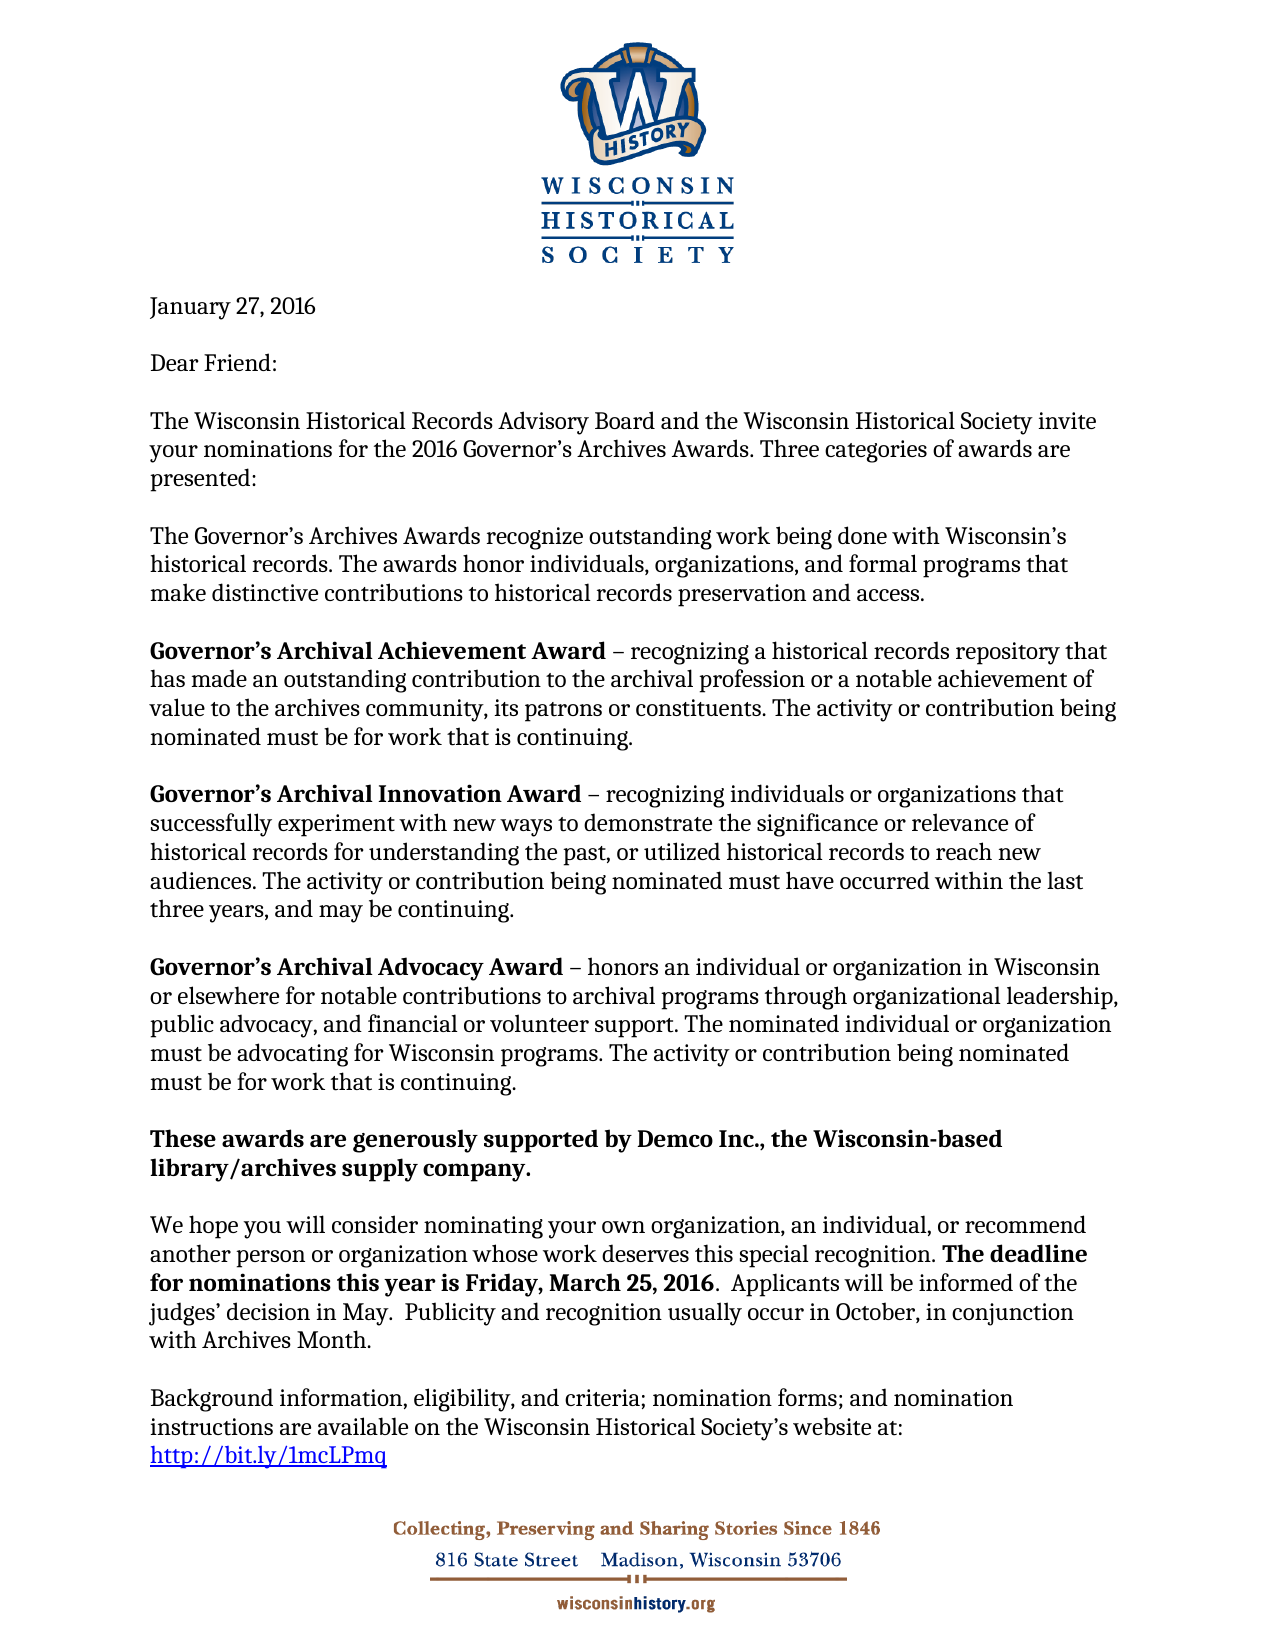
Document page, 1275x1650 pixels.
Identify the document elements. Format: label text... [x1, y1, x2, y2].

text The Wisconsin Historical Records Advisory Board and the Wisconsin Historical Society invite your nominations for the 2016 Governor’s Archives Awards. Three categories of awards are presented: [150, 407, 1125, 493]
text Governor’s Archival Innovation Award – recognizing individuals or organizations that successfully experiment with new ways to demonstrate the significance or relevance of historical records for understanding the past, or utilized historical records to reach new audiences. The activity or contribution being nominated must have occurred within the last three years, and may be continuing. [150, 780, 1125, 924]
picture [393, 1519, 882, 1614]
text January 27, 2016 Dear Friend: [150, 292, 1125, 378]
text Background information, eligibility, and criteria; nomination forms; and nomination instructions are available on the Wisconsin Historical Society’s website at: http://bit.ly/1mcLPmq [150, 1384, 1125, 1470]
text Governor’s Archival Achievement Award – recognizing a historical records repository that has made an outstanding contribution to the archival profession or a notable achievement of value to the archives community, its patrons or constituents. The activity or contribution being nominated must be for work that is continuing. [150, 637, 1125, 752]
text These awards are generously supported by Demco Inc., the Wisconsin-based library/archives supply company. We hope you will consider nominating your own organization, an individual, or recommend another person or organization whose work deserves this special recognition. The deadline for nominations this year is Friday, March 25, 2016. Applicants will be informed of the judges’ decision in May. Publicity and recognition usually occur in October, in conjunction with Archives Month. [150, 1125, 1125, 1355]
text Governor’s Archival Advocacy Award – honors an individual or organization in Wisconsin or elsewhere for notable contributions to archival programs through organizational leadership, public advocacy, and financial or volunteer support. The nominated individual or organization must be advocating for Wisconsin programs. The activity or contribution being nominated must be for work that is continuing. [150, 953, 1125, 1125]
picture [541, 37, 734, 263]
text The Governor’s Archives Awards recognize outstanding work being done with Wisconsin’s historical records. The awards honor individuals, organizations, and formal programs that make distinctive contributions to historical records preservation and access. [150, 522, 1125, 608]
